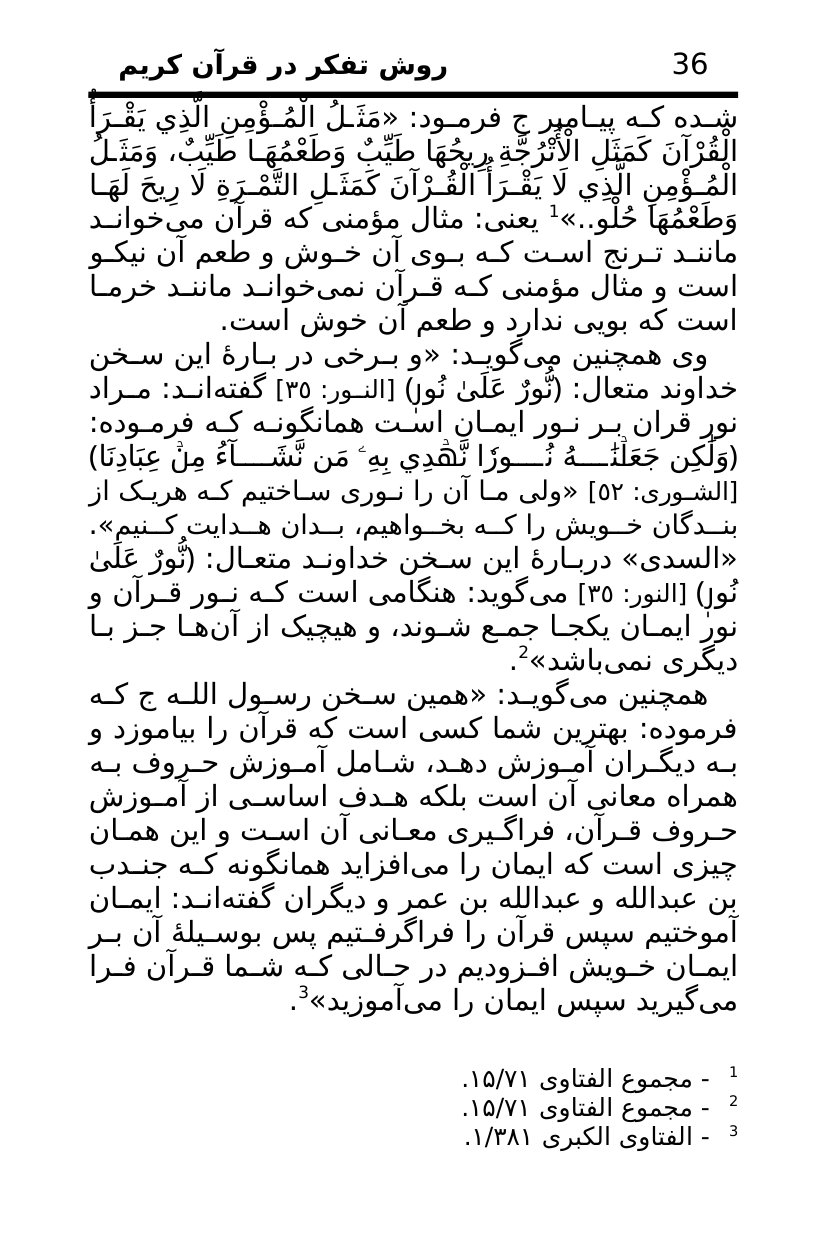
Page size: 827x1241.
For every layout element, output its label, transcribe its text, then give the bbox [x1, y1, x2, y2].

text همچنین می‌گوید: «همین سخن رسول الله ج که فرموده: بهترین شما کسی است که قرآن را بیاموزد و به دیگران آموزش دهد، شامل آموزش حروف به همراه معانی آن است بلکه هدف اساسی از آموزش حروف قرآن، فراگیری معانی آن است و این همان چیزی است که ایمان را می‌افزاید همانگونه که جندب بن عبدالله و عبدالله بن عمر و دیگران گفته‌اند: ایمان آموختیم سپس قرآن را فراگرفتیم پس بوسیلۀ آن بر ایمان خویش افزودیم در حالی که شما قرآن فرا می‌گیرید سپس ایمان را می‌آموزید». [89, 677, 738, 1017]
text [89, 100, 738, 338]
text وی همچنین می‌گوید: «و برخی در بارۀ این سخن خداوند متعال: ﴿نُّورٌ عَلَىٰ نُورٖ﴾ [النور: ٣٥] گفته‌اند: مراد نور قران بر نور ایمان است همانگونه که فرموده: ﴿وَلَٰكِن جَعَلۡنَٰهُ نُورٗا نَّهۡدِي بِهِۦ مَن نَّشَآءُ مِنۡ عِبَادِنَا﴾ [الشوری: ٥٢] «ولى ما آن را نورى ساختيم كه هريک از بندگان خويش را كه بخواهيم، بدان هدايت كنيم». «السدی» دربارۀ این سخن خداوند متعال: ﴿نُّورٌ عَلَىٰ نُورٖ﴾ [النور: ٣٥] می‌گوید: هنگامی است که نور قرآن و نور ایمان یکجا جمع شوند، و هیچیک‌ از آن‌ها جز با دیگری نمی‌باشد». [89, 338, 738, 677]
